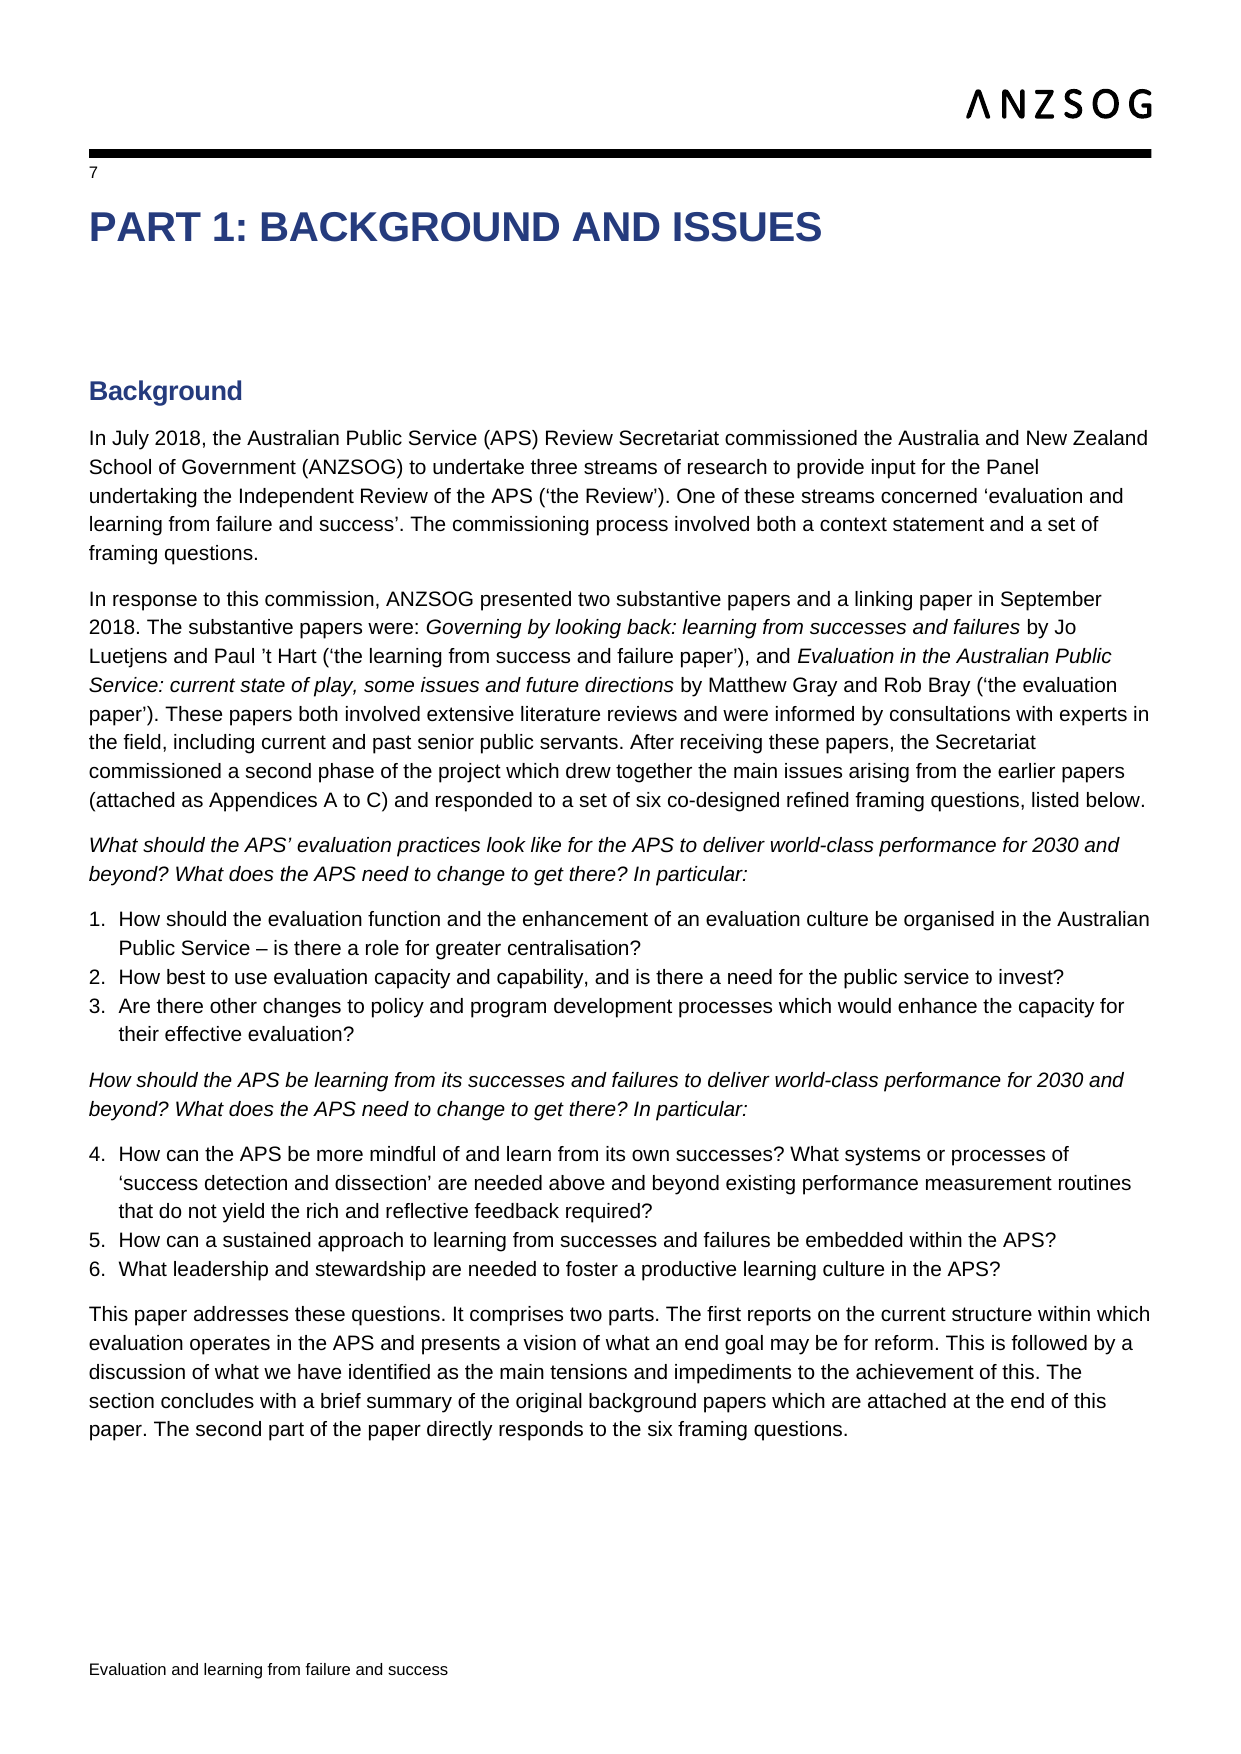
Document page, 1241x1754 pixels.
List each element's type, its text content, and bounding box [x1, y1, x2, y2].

list What leadership and stewardship are needed to foster a productive learning culture in the APS? [89, 1257, 1152, 1281]
text Part 1: Background and issues [89, 207, 1152, 250]
text How should the APS be learning from its successes and failures to deliver world-class performance for 2030 and beyond? What does the APS need to change to get there? In particular: [89, 1068, 1152, 1120]
text Background [89, 375, 1152, 406]
text In response to this commission, ANZSOG presented two substantive papers and a linking paper in September 2018. The substantive papers were: Governing by looking back: learning from successes and failures by Jo Luetjens and Paul ’t Hart (‘the learning from success and failure paper’), and Evaluation in the Australian Public Service: current state of play, some issues and future directions by Matthew Gray and Rob Bray (‘the evaluation paper’). These papers both involved extensive literature reviews and were informed by consultations with experts in the field, including current and past senior public servants. After receiving these papers, the Secretariat commissioned a second phase of the project which drew together the main issues arising from the earlier papers (attached as Appendices A to C) and responded to a set of six co-designed refined framing questions, listed below. [89, 586, 1152, 812]
list How can a sustained approach to learning from successes and failures be embedded within the APS? [89, 1228, 1152, 1252]
text This paper addresses these questions. It comprises two parts. The first reports on the current structure within which evaluation operates in the APS and presents a vision of what an end goal may be for reform. This is followed by a discussion of what we have identified as the main tensions and impediments to the achievement of this. The section concludes with a brief summary of the original background papers which are attached at the end of this paper. The second part of the paper directly responds to the six framing questions. [89, 1302, 1152, 1441]
text What should the APS’ evaluation practices look like for the APS to deliver world-class performance for 2030 and beyond? What does the APS need to change to get there? In particular: [89, 833, 1152, 886]
list Are there other changes to policy and program development processes which would enhance the capacity for their effective evaluation? [89, 993, 1152, 1046]
list How should the evaluation function and the enhancement of an evaluation culture be organised in the Australian Public Service – is there a role for greater centralisation? [89, 907, 1152, 960]
text In July 2018, the Australian Public Service (APS) Review Secretariat commissioned the Australia and New Zealand School of Government (ANZSOG) to undertake three streams of research to provide input for the Panel undertaking the Independent Review of the APS (‘the Review’). One of these streams concerned ‘evaluation and learning from failure and success’. The commissioning process involved both a context statement and a set of framing questions. [89, 426, 1152, 565]
list How can the APS be more mindful of and learn from its own successes? What systems or processes of ‘success detection and dissection’ are needed above and beyond existing performance measurement routines that do not yield the rich and reflective feedback required? [89, 1142, 1152, 1223]
list How best to use evaluation capacity and capability, and is there a need for the public service to invest? [89, 965, 1152, 989]
